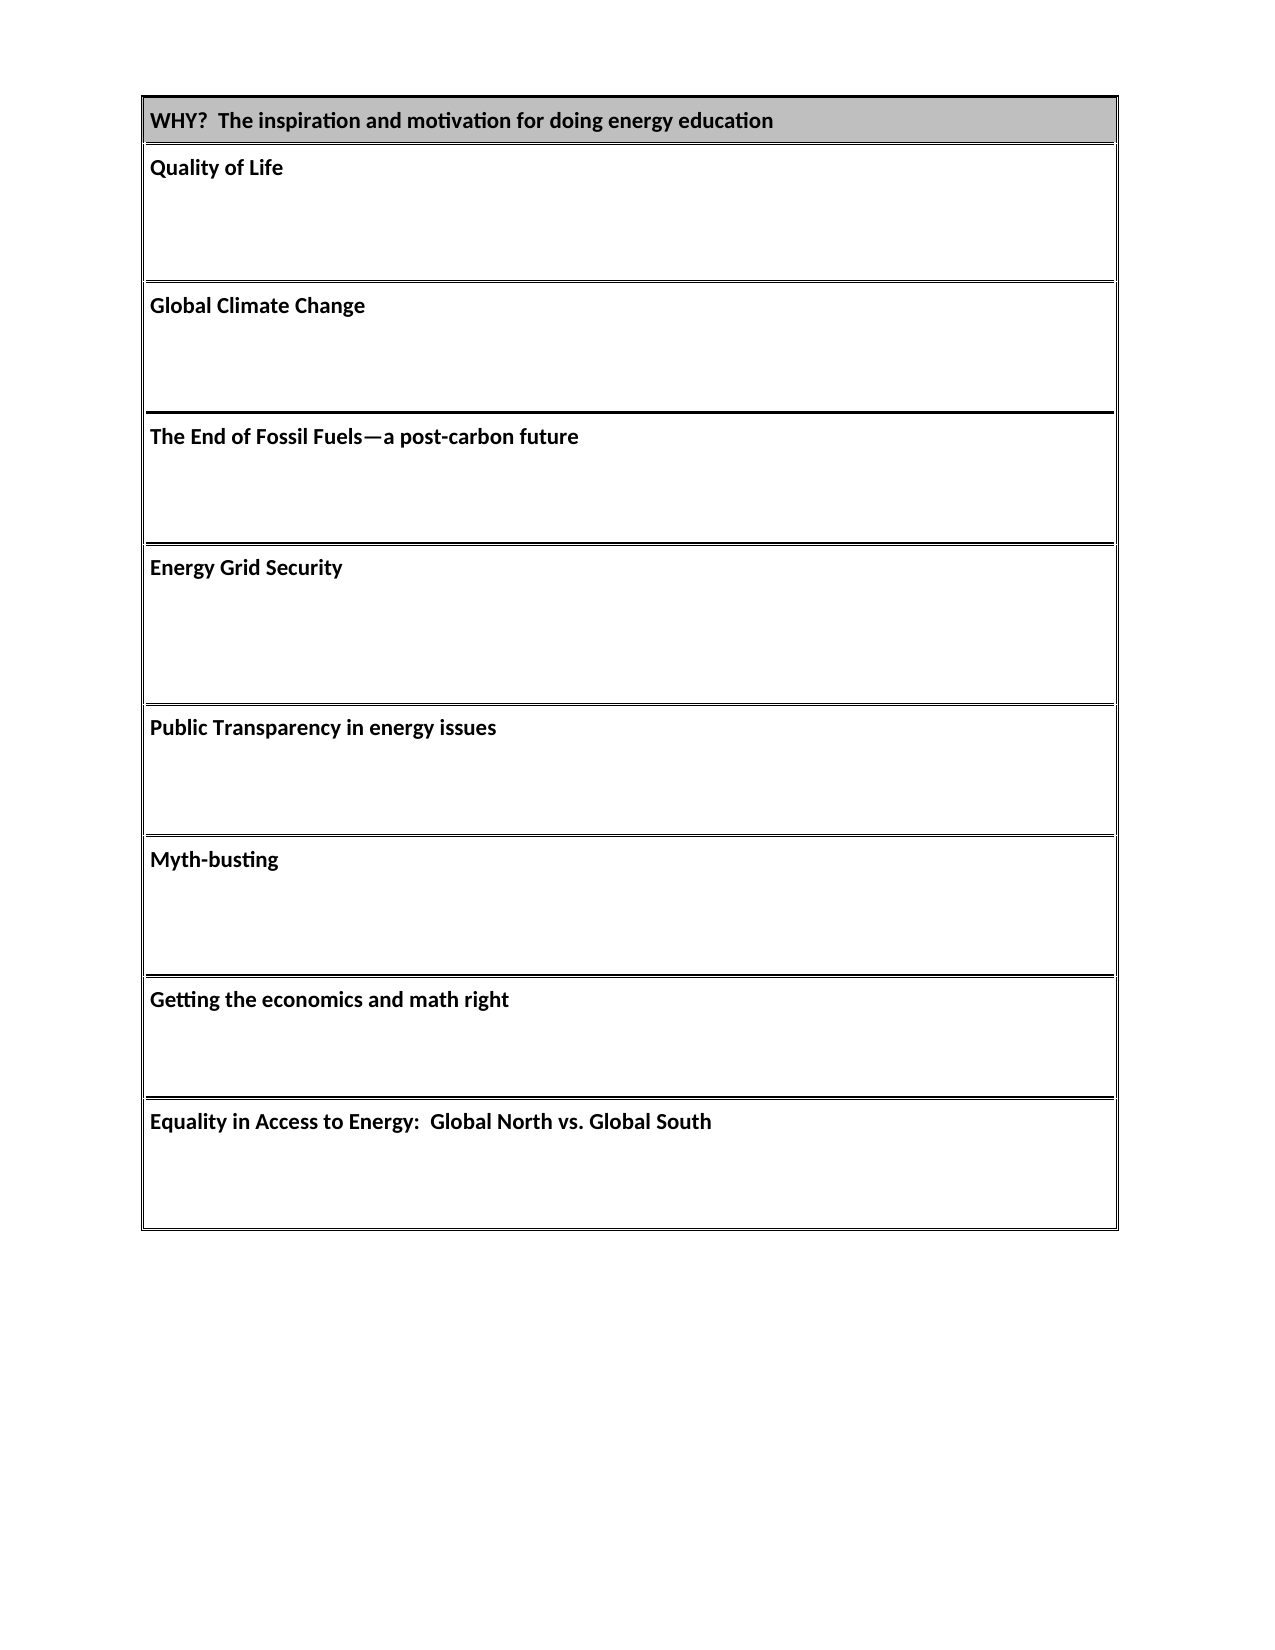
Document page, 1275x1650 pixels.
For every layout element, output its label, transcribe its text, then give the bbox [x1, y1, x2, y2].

table_header WHY? The inspiration and motivation for doing energy education [144, 98, 1116, 142]
table_cell Quality of Life [142, 142, 1117, 280]
table_cell Myth-busting [142, 834, 1117, 974]
table_cell Global Climate Change [142, 280, 1117, 411]
table_cell Equality in Access to Energy: Global North vs. Global South [144, 1096, 1116, 1227]
table_cell Energy Grid Security [144, 542, 1116, 702]
table_cell Getting the economics and math right [144, 974, 1116, 1096]
table_cell Public Transparency in energy issues [144, 703, 1116, 834]
table_cell The End of Fossil Fuels—a post-carbon future [144, 411, 1116, 542]
